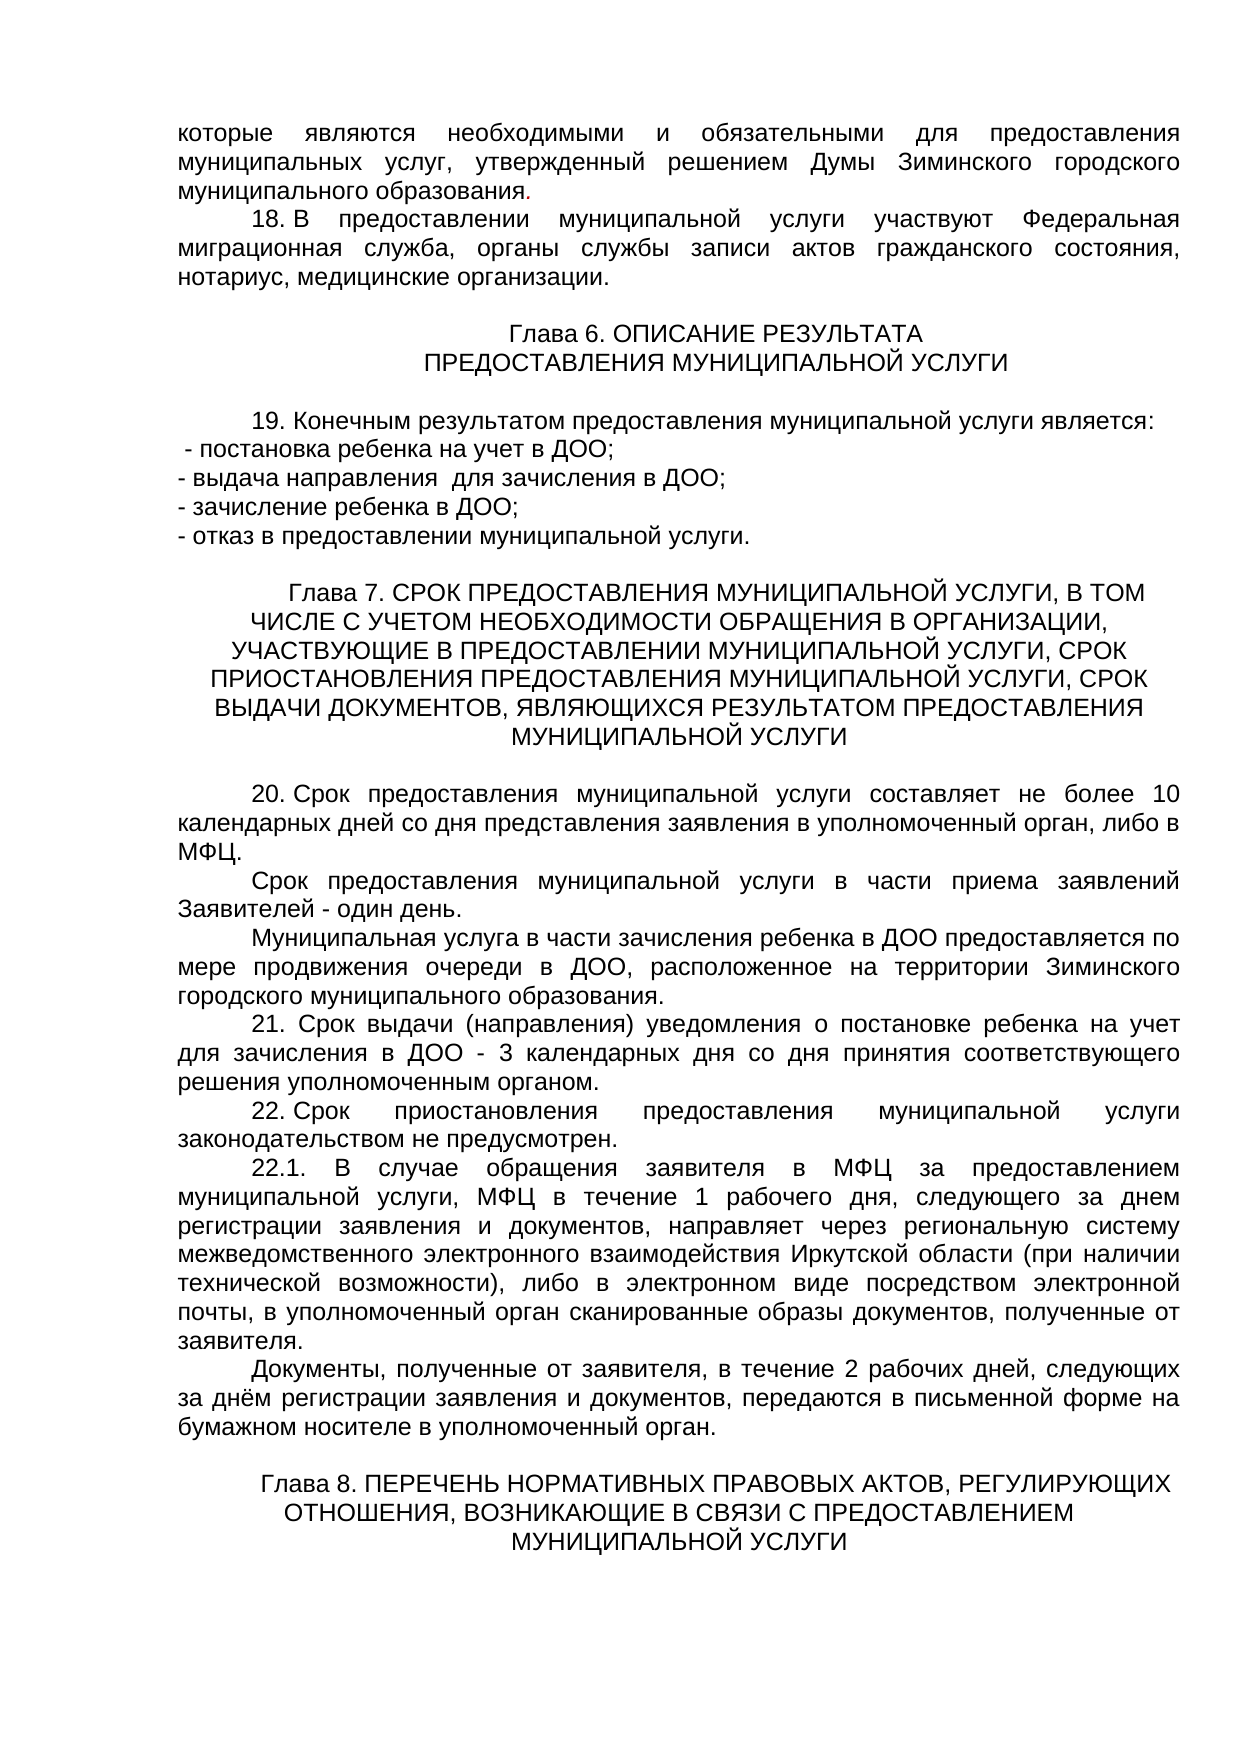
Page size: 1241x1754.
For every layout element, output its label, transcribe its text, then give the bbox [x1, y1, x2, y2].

text 22. Срок приостановления предоставления муниципальной услуги законодательством не предусмотрен. [177, 1096, 1181, 1153]
text 20. Срок предоставления муниципальной услуги составляет не более 10 календарных дней со дня представления заявления в уполномоченный орган, либо в МФЦ. [177, 779, 1181, 866]
text Срок предоставления муниципальной услуги в части приема заявлений Заявителей - один день. [177, 866, 1181, 923]
text 19. Конечным результатом предоставления муниципальной услуги является: [177, 406, 1181, 434]
text - зачисление ребенка в ДОО; [177, 492, 1181, 521]
text 18. В предоставлении муниципальной услуги участвуют Федеральная миграционная служба, органы службы записи актов гражданского состояния, нотариус, медицинские организации. [177, 204, 1181, 291]
text Документы, полученные от заявителя, в течение 2 рабочих дней, следующих за днём регистрации заявления и документов, передаются в письменной форме на бумажном носителе в уполномоченный орган. [177, 1354, 1181, 1441]
text Глава 7. СРОК ПРЕДОСТАВЛЕНИЯ МУНИЦИПАЛЬНОЙ УСЛУГИ, В ТОМ ЧИСЛЕ С УЧЕТОМ НЕОБХОДИМОСТИ ОБРАЩЕНИЯ В ОРГАНИЗАЦИИ, УЧАСТВУЮЩИЕ В ПРЕДОСТАВЛЕНИИ МУНИЦИПАЛЬНОЙ УСЛУГИ, СРОК ПРИОСТАНОВЛЕНИЯ ПРЕДОСТАВЛЕНИЯ МУНИЦИПАЛЬНОЙ УСЛУГИ, СРОК ВЫДАЧИ ДОКУМЕНТОВ, ЯВЛЯЮЩИХСЯ РЕЗУЛЬТАТОМ ПРЕДОСТАВЛЕНИЯ МУНИЦИПАЛЬНОЙ УСЛУГИ [177, 578, 1181, 751]
text Муниципальная услуга в части зачисления ребенка в ДОО предоставляется по мере продвижения очереди в ДОО, расположенное на территории Зиминского городского муниципального образования. [177, 923, 1181, 1009]
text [177, 118, 1181, 204]
text ПРЕДОСТАВЛЕНИЯ МУНИЦИПАЛЬНОЙ УСЛУГИ [177, 348, 1181, 377]
text - постановка ребенка на учет в ДОО; [177, 434, 1181, 463]
text - отказ в предоставлении муниципальной услуги. [177, 521, 1181, 549]
text 21. Срок выдачи (направления) уведомления о постановке ребенка на учет для зачисления в ДОО - 3 календарных дня со дня принятия соответствующего решения уполномоченным органом. [177, 1009, 1181, 1096]
text Глава 8. ПЕРЕЧЕНЬ НОРМАТИВНЫХ ПРАВОВЫХ АКТОВ, РЕГУЛИРУЮЩИХ ОТНОШЕНИЯ, ВОЗНИКАЮЩИЕ В СВЯЗИ С ПРЕДОСТАВЛЕНИЕМ МУНИЦИПАЛЬНОЙ УСЛУГИ [177, 1469, 1181, 1556]
text Глава 6. ОПИСАНИЕ РЕЗУЛЬТАТА [177, 319, 1181, 348]
text - выдача направления для зачисления в ДОО; [177, 463, 1181, 492]
text 22.1. В случае обращения заявителя в МФЦ за предоставлением муниципальной услуги, МФЦ в течение 1 рабочего дня, следующего за днем регистрации заявления и документов, направляет через региональную систему межведомственного электронного взаимодействия Иркутской области (при наличии технической возможности), либо в электронном виде посредством электронной почты, в уполномоченный орган сканированные образы документов, полученные от заявителя. [177, 1153, 1181, 1354]
